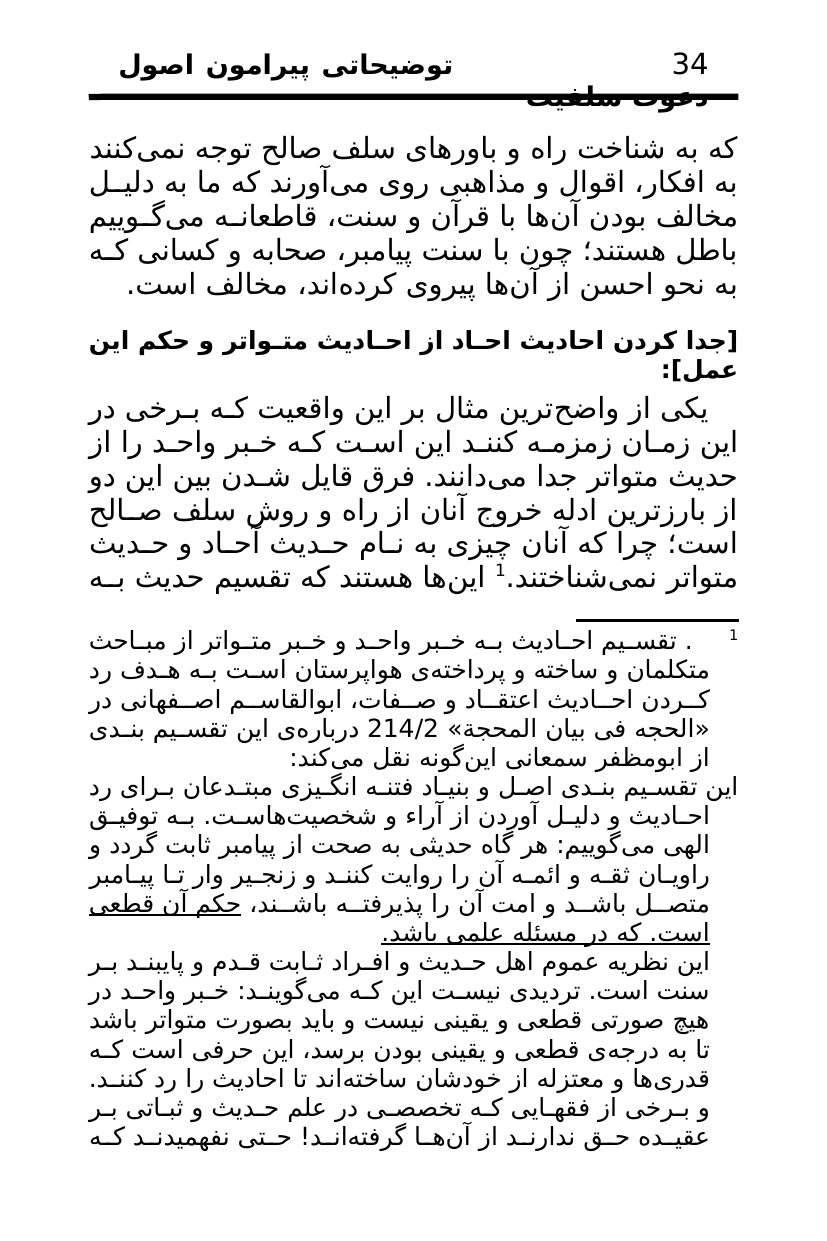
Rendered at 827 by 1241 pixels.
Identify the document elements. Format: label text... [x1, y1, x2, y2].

text اگر مثال‌هایی را بخواهید که تفاوت پیرو سلف صالح را با آنانی که از راه سلف اعراض می‌‌‌‌‌‌کنند و به پیروی از خلف به گمان این که علمی‌‌‌‌‌‌تر و محکم‌تر است، روی می‌‌‌‌‌‌آورند؛ نشان دهیم، می‌‌‌‌‌‌گوییم: به طور مثال: کسانی که به شناخت راه و باورهای سلف صالح توجه نمی‌کنند به افکار، اقوال و مذاهبی روی می‌‌‌‌‌‌آورند که ما به دلیل مخالف بودن آن‌ها با قرآن و سنت، قاطعانه می‌‌‌‌‌‌گوییم باطل هستند؛ چون با سنت پیامبر، صحابه و کسانی که به نحو احسن از آن‌ها پیروی کرده‌اند، مخالف است. [89, 132, 738, 301]
text یکی از واضح‌ترین مثال بر این واقعیت که برخی در این زمان زمزمه کنند این است که خبر واحد را از حدیث متواتر جدا می‌‌‌‌‌‌دانند. فرق قایل شدن بین این دو از بارزترین ادله خروج آنان از راه و روش سلف صالح است؛ چرا که آنان چیزی به نام حدیث آحاد و حدیث متواتر‌‌ نمی‌‌‌‌‌‌شناختند. این‌ها هستند که تقسیم حدیث به احاد و متواتر را از خود ساخته و پرداخته‌اند. در نتیجه احکام شرعی خاصی بر این ساس استنباط کرده‌اند: و می‌‌‌‌‌‌گویند: اگر حدیث آحاد، صحیح و در امور اعتقادی باشد؛ اعتبار ندارد. مگر در صورتی که به حد تواتر برسد. [89, 391, 738, 595]
text [جدا کردن احادیث احاد از احادیث متواتر و حکم این عمل]: [89, 326, 738, 385]
